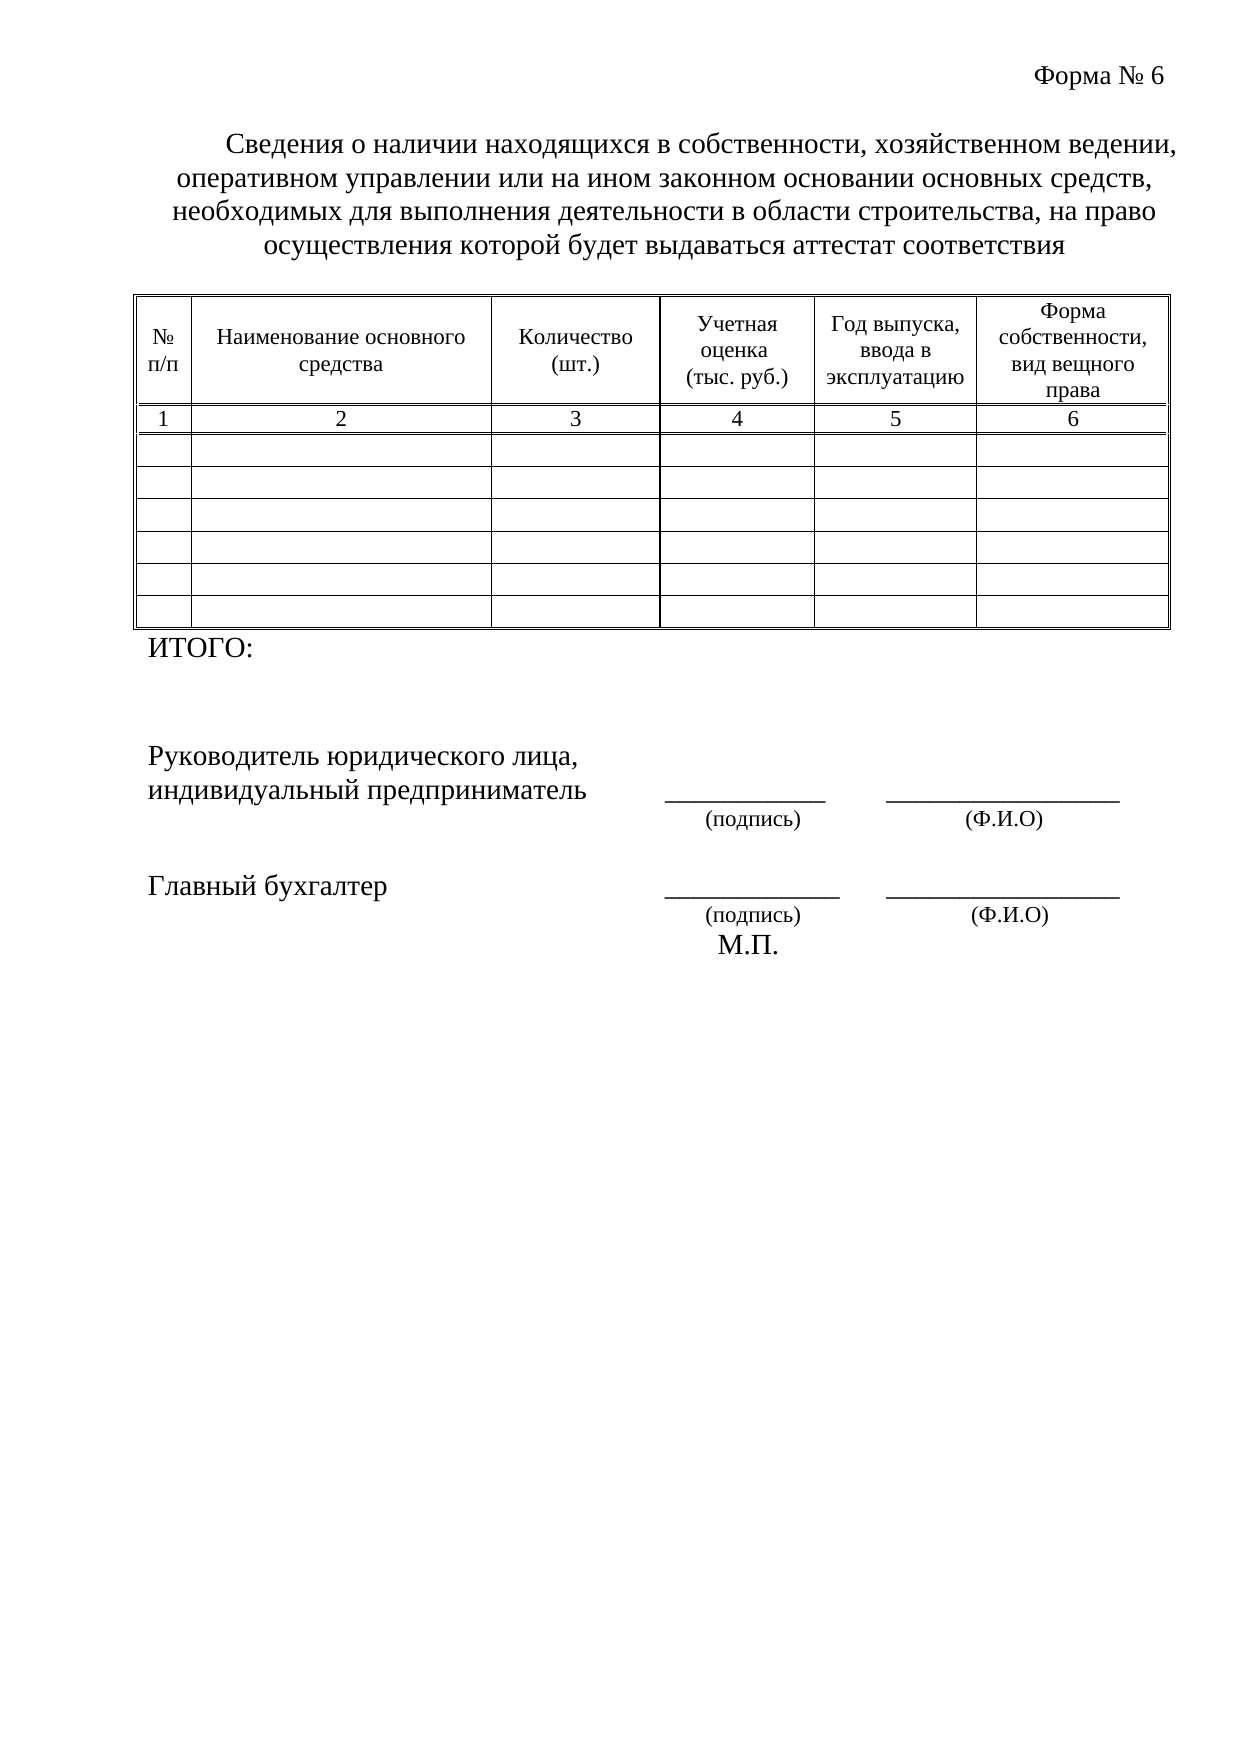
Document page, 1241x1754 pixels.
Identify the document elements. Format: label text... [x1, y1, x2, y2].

table_header № п/п [137, 297, 191, 402]
table_cell [661, 467, 814, 498]
table_cell [137, 596, 191, 627]
table_header Год выпуска, ввода в эксплуатацию [815, 297, 976, 402]
table_cell 1 [137, 403, 191, 432]
table_cell [192, 435, 491, 466]
table_cell [815, 564, 976, 595]
table_cell [192, 467, 491, 498]
text индивидуальный предприниматель ___________ ________________ [148, 772, 1181, 805]
table_cell [137, 467, 191, 498]
table_cell 5 [815, 406, 976, 432]
table_cell [977, 532, 1168, 563]
table_cell [192, 564, 491, 595]
text (подпись) (Ф.И.О) [148, 901, 1181, 927]
text ИТОГО: [148, 630, 1181, 664]
table_cell [977, 564, 1168, 595]
text Главный бухгалтер ____________ ________________ [148, 868, 1181, 901]
table_cell [492, 499, 659, 531]
text Сведения о наличии находящихся в собственности, хозяйственном ведении, оперативном управлении или на ином законном основании основных средств, необходимых для выполнения деятельности в области строительства, на право осуществления которой будет выдаваться аттестат соответствия [148, 126, 1181, 260]
table_cell 4 [661, 406, 814, 432]
text Руководитель юридического лица, [148, 738, 1181, 772]
text Форма № 6 [960, 59, 1166, 90]
table_cell [661, 532, 814, 563]
table_cell [977, 467, 1168, 498]
text М.П. [148, 927, 1181, 961]
table_cell [137, 499, 191, 531]
table_cell [661, 564, 814, 595]
table_cell [977, 596, 1168, 627]
table_cell [815, 467, 976, 498]
table_header Наименование основного средства [192, 297, 491, 402]
table_cell [492, 467, 659, 498]
table_cell [661, 499, 814, 531]
table_header Учетная оценка (тыс. руб.) [661, 297, 814, 402]
table_header Форма собственности, вид вещного права [977, 297, 1168, 402]
table_cell [492, 596, 659, 627]
table_cell [815, 532, 976, 563]
table_cell [192, 532, 491, 563]
table_cell [137, 564, 191, 595]
table_cell [492, 435, 659, 466]
table_cell [661, 596, 814, 627]
table_cell [192, 596, 491, 627]
text (подпись) (Ф.И.О) [148, 805, 1181, 832]
table_cell 2 [192, 406, 491, 432]
table_cell [492, 532, 659, 563]
table_cell [815, 499, 976, 531]
table_cell [977, 499, 1168, 531]
table_cell [492, 564, 659, 595]
table_cell [977, 432, 1168, 466]
table_cell 6 [977, 403, 1168, 432]
table_header Количество (шт.) [492, 297, 659, 402]
table_cell [815, 435, 976, 466]
table_cell [137, 432, 191, 466]
table_cell [815, 596, 976, 627]
table_cell [192, 499, 491, 531]
table_cell 3 [492, 406, 659, 432]
table_cell [137, 532, 191, 563]
table_cell [661, 435, 814, 466]
